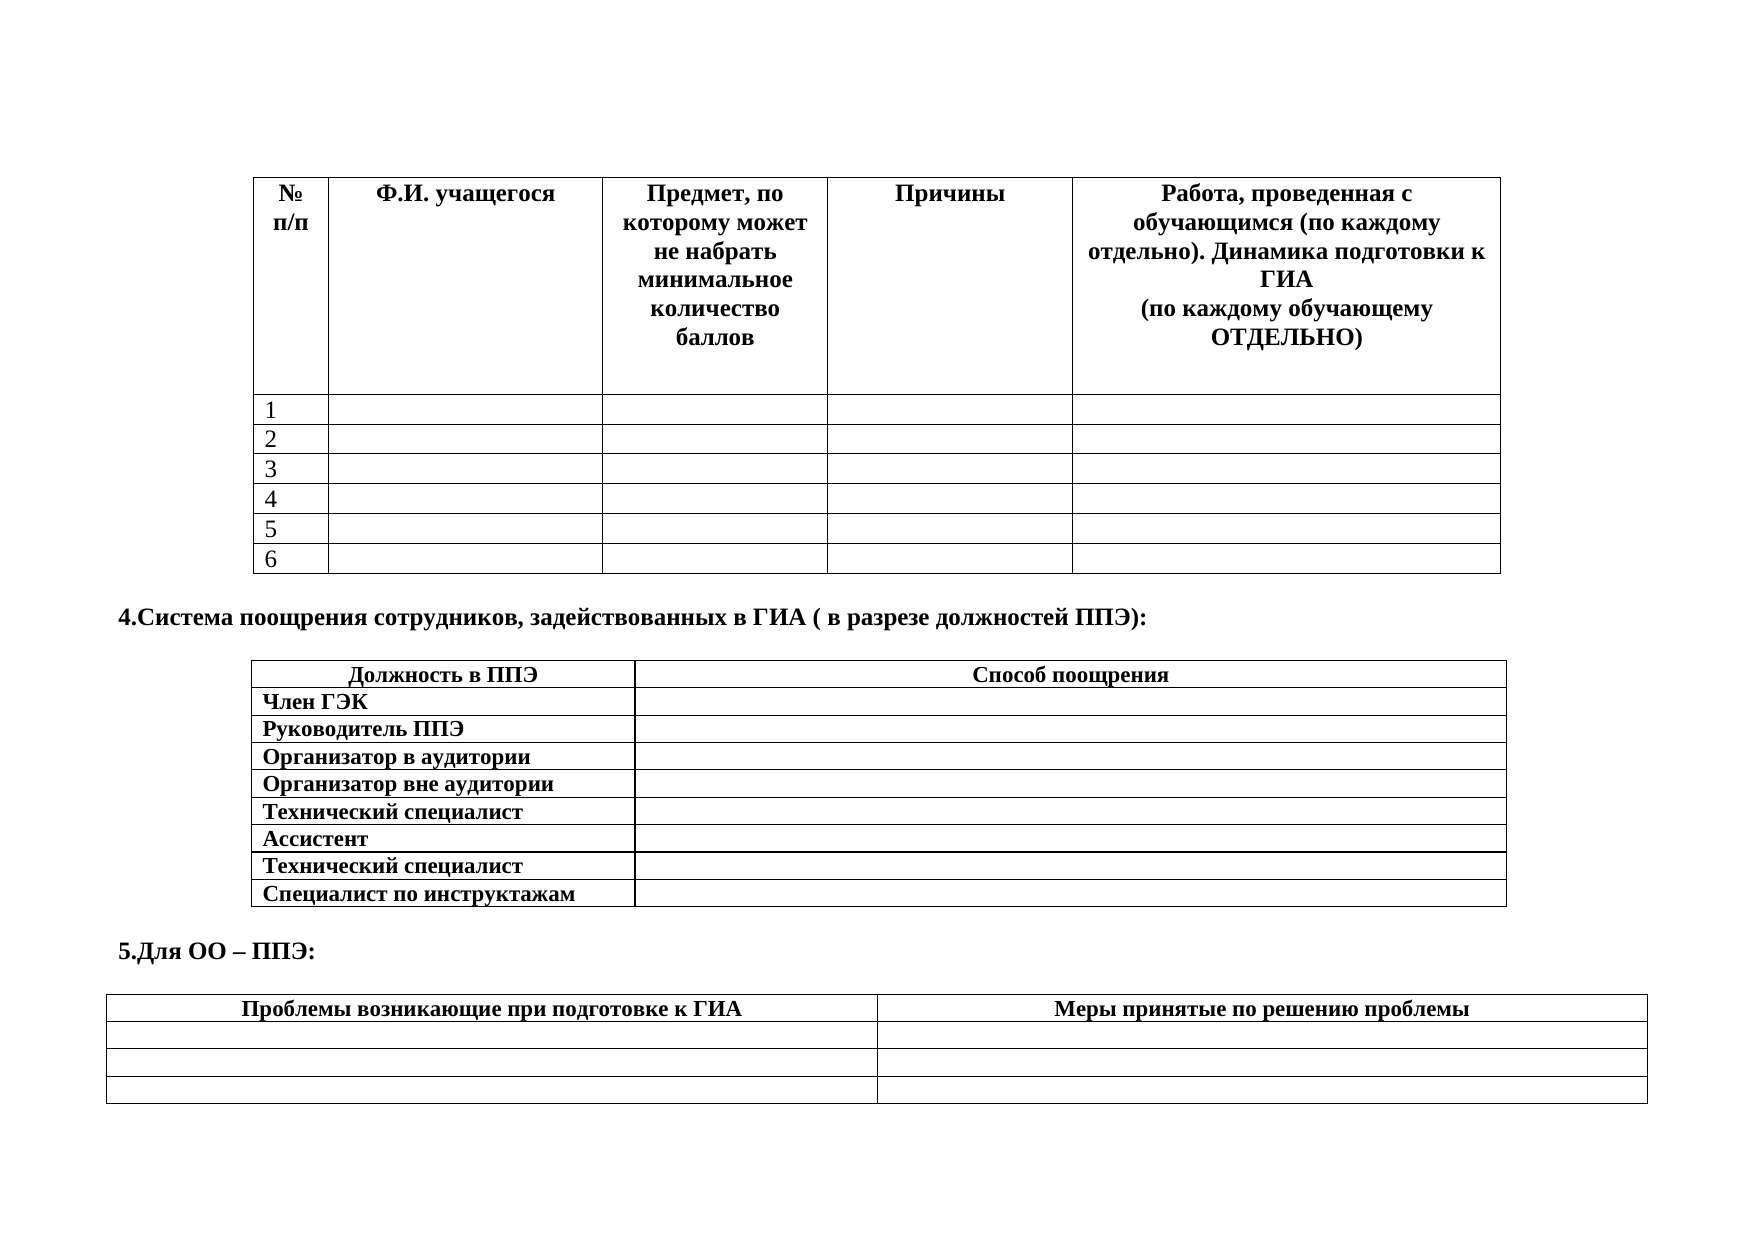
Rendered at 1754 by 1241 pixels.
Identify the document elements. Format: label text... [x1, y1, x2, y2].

table_cell [1073, 395, 1500, 423]
table_cell 1 [254, 395, 328, 423]
table_cell [1073, 425, 1500, 453]
table_cell Организатор в аудитории [252, 743, 634, 769]
table_header Работа, проведенная с обучающимся (по каждому отдельно). Динамика подготовки к ГИА (по каждому обучающему ОТДЕЛЬНО) [1073, 178, 1500, 394]
table_cell [329, 425, 602, 453]
table_cell [1073, 514, 1500, 543]
table_cell [329, 514, 602, 543]
table_cell [329, 544, 602, 572]
table_cell Руководитель ППЭ [252, 716, 634, 742]
table_header Способ поощрения [636, 661, 1506, 687]
table_cell 2 [254, 425, 328, 453]
table_cell 4 [254, 484, 328, 513]
table_cell [1073, 454, 1500, 483]
table_cell 3 [254, 454, 328, 483]
table_cell [603, 425, 827, 453]
table_cell [828, 484, 1072, 513]
table_cell Специалист по инструктажам [252, 880, 634, 906]
table_cell Член ГЭК [252, 688, 634, 714]
table_cell [636, 716, 1506, 742]
table_cell [636, 880, 1506, 906]
table_cell Технический специалист [252, 798, 634, 824]
table_cell [603, 454, 827, 483]
table_cell [329, 454, 602, 483]
table_cell [828, 425, 1072, 453]
table_cell [1073, 544, 1500, 572]
table_cell [828, 544, 1072, 572]
table_cell [636, 688, 1506, 714]
table_cell [636, 798, 1506, 824]
table_header Проблемы возникающие при подготовке к ГИА [107, 995, 877, 1021]
table_cell [107, 1022, 877, 1048]
table_cell [329, 484, 602, 513]
table_cell [107, 1049, 877, 1076]
table_cell [878, 1049, 1647, 1076]
table_header Ф.И. учащегося [329, 178, 602, 394]
table_cell [636, 853, 1506, 879]
table_cell 5 [254, 514, 328, 543]
table_cell Технический специалист [252, 853, 634, 879]
table_cell [603, 544, 827, 572]
table_cell Организатор вне аудитории [252, 770, 634, 797]
table_cell 6 [254, 544, 328, 572]
table_cell [636, 770, 1506, 797]
table_cell [828, 395, 1072, 423]
table_cell [878, 1077, 1647, 1103]
table_cell [329, 395, 602, 423]
table_header Меры принятые по решению проблемы [878, 995, 1647, 1021]
table_cell [636, 743, 1506, 769]
table_cell [828, 514, 1072, 543]
table_cell [107, 1077, 877, 1103]
table_cell [603, 514, 827, 543]
table_header Должность в ППЭ [252, 661, 634, 687]
table_cell [636, 825, 1506, 851]
table_header Причины [828, 178, 1072, 394]
table_cell [878, 1022, 1647, 1048]
table_header № п/п [254, 178, 328, 394]
text 5.Для ОО – ППЭ: [118, 936, 1636, 965]
table_cell Ассистент [252, 825, 634, 851]
table_cell [828, 454, 1072, 483]
table_cell [1073, 484, 1500, 513]
table_cell [603, 395, 827, 423]
table_cell [603, 484, 827, 513]
text 4.Система поощрения сотрудников, задействованных в ГИА ( в разрезе должностей ППЭ): [118, 602, 1636, 631]
table_header Предмет, по которому может не набрать минимальное количество баллов [603, 178, 827, 394]
